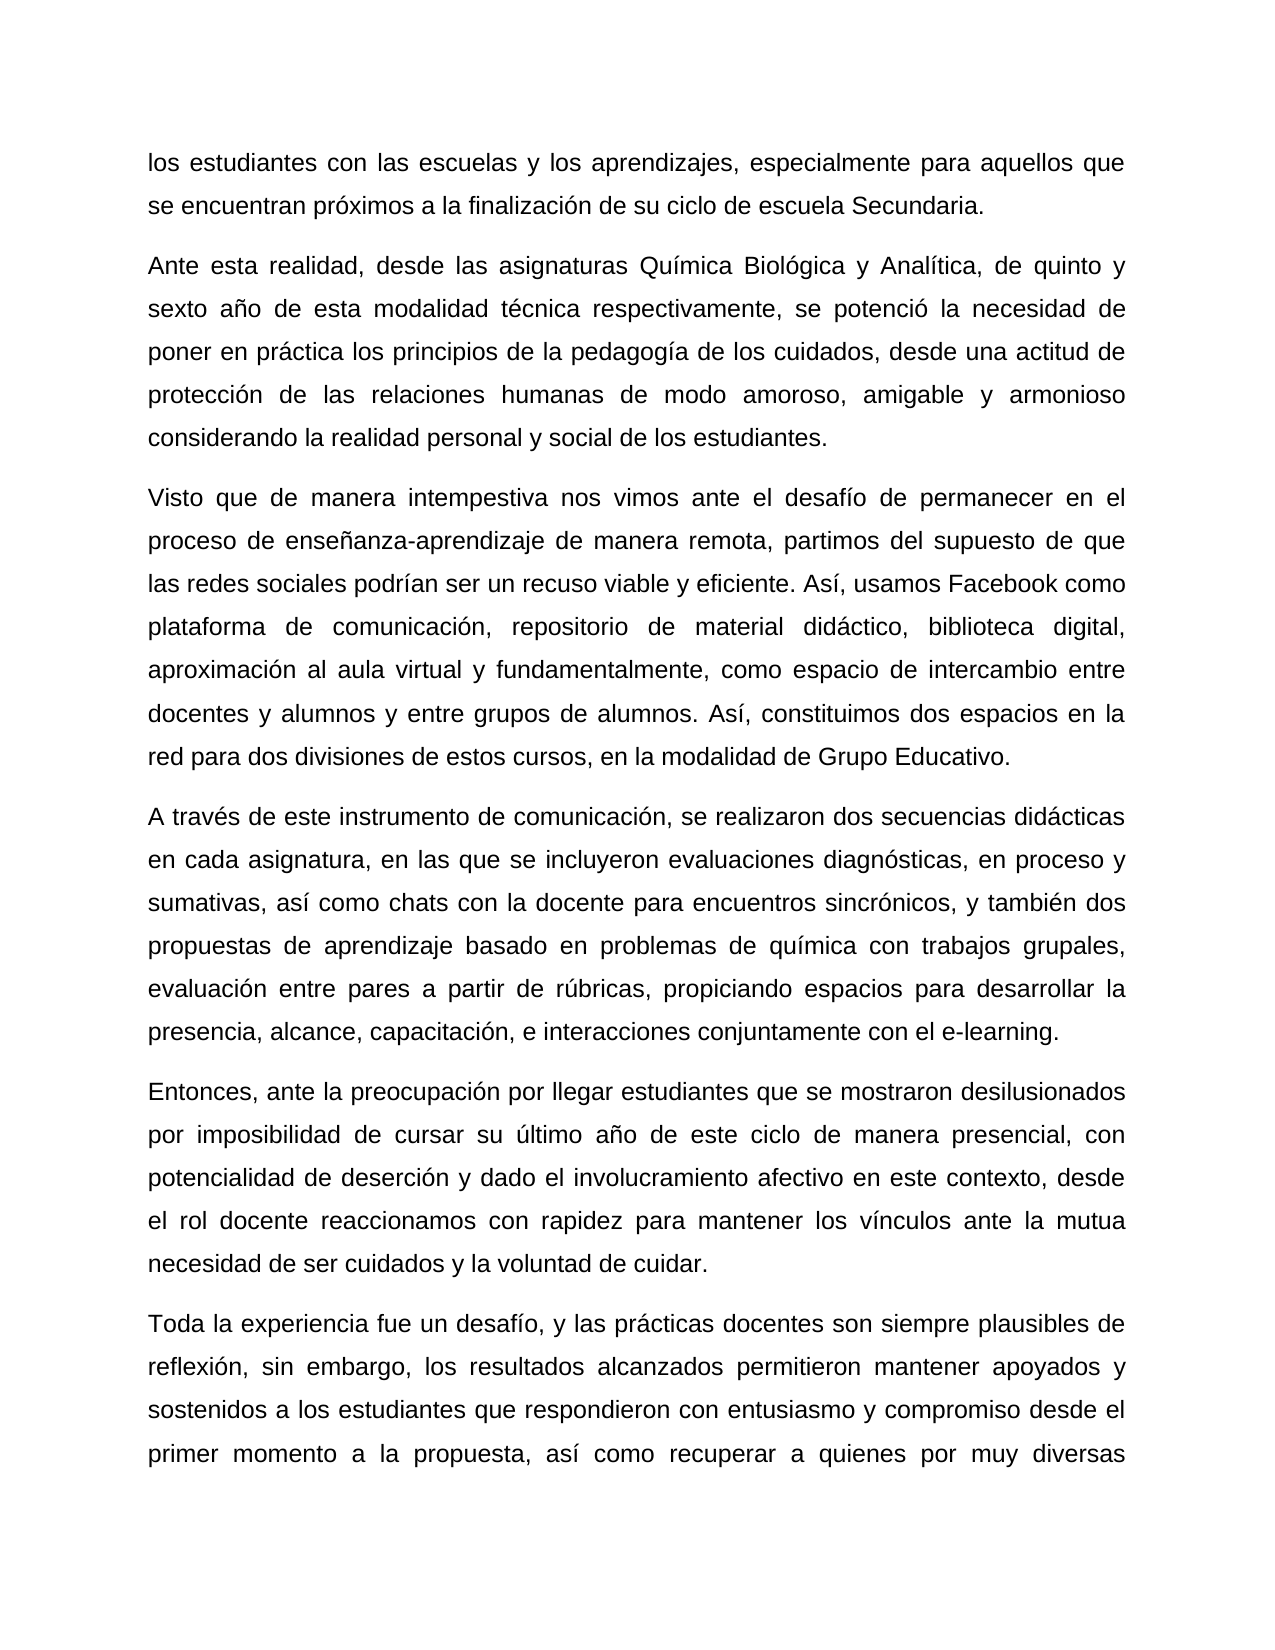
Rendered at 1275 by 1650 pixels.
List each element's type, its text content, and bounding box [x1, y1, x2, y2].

text Visto que de manera intempestiva nos vimos ante el desafío de permanecer en el proceso de enseñanza-aprendizaje de manera remota, partimos del supuesto de que las redes sociales podrían ser un recuso viable y eficiente. Así, usamos Facebook como plataforma de comunicación, repositorio de material didáctico, biblioteca digital, aproximación al aula virtual y fundamentalmente, como espacio de intercambio entre docentes y alumnos y entre grupos de alumnos. Así, constituimos dos espacios en la red para dos divisiones de estos cursos, en la modalidad de Grupo Educativo. [148, 483, 1127, 770]
text Entonces, ante la preocupación por llegar estudiantes que se mostraron desilusionados por imposibilidad de cursar su último año de este ciclo de manera presencial, con potencialidad de deserción y dado el involucramiento afectivo en este contexto, desde el rol docente reaccionamos con rapidez para mantener los vínculos ante la mutua necesidad de ser cuidados y la voluntad de cuidar. [148, 1077, 1127, 1278]
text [148, 148, 1127, 219]
text A través de este instrumento de comunicación, se realizaron dos secuencias didácticas en cada asignatura, en las que se incluyeron evaluaciones diagnósticas, en proceso y sumativas, así como chats con la docente para encuentros sincrónicos, y también dos propuestas de aprendizaje basado en problemas de química con trabajos grupales, evaluación entre pares a partir de rúbricas, propiciando espacios para desarrollar la presencia, alcance, capacitación, e interacciones conjuntamente con el e-learning. [148, 801, 1127, 1046]
text Ante esta realidad, desde las asignaturas Química Biológica y Analítica, de quinto y sexto año de esta modalidad técnica respectivamente, se potenció la necesidad de poner en práctica los principios de la pedagogía de los cuidados, desde una actitud de protección de las relaciones humanas de modo amoroso, amigable y armonioso considerando la realidad personal y social de los estudiantes. [148, 251, 1127, 452]
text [148, 1309, 1127, 1467]
